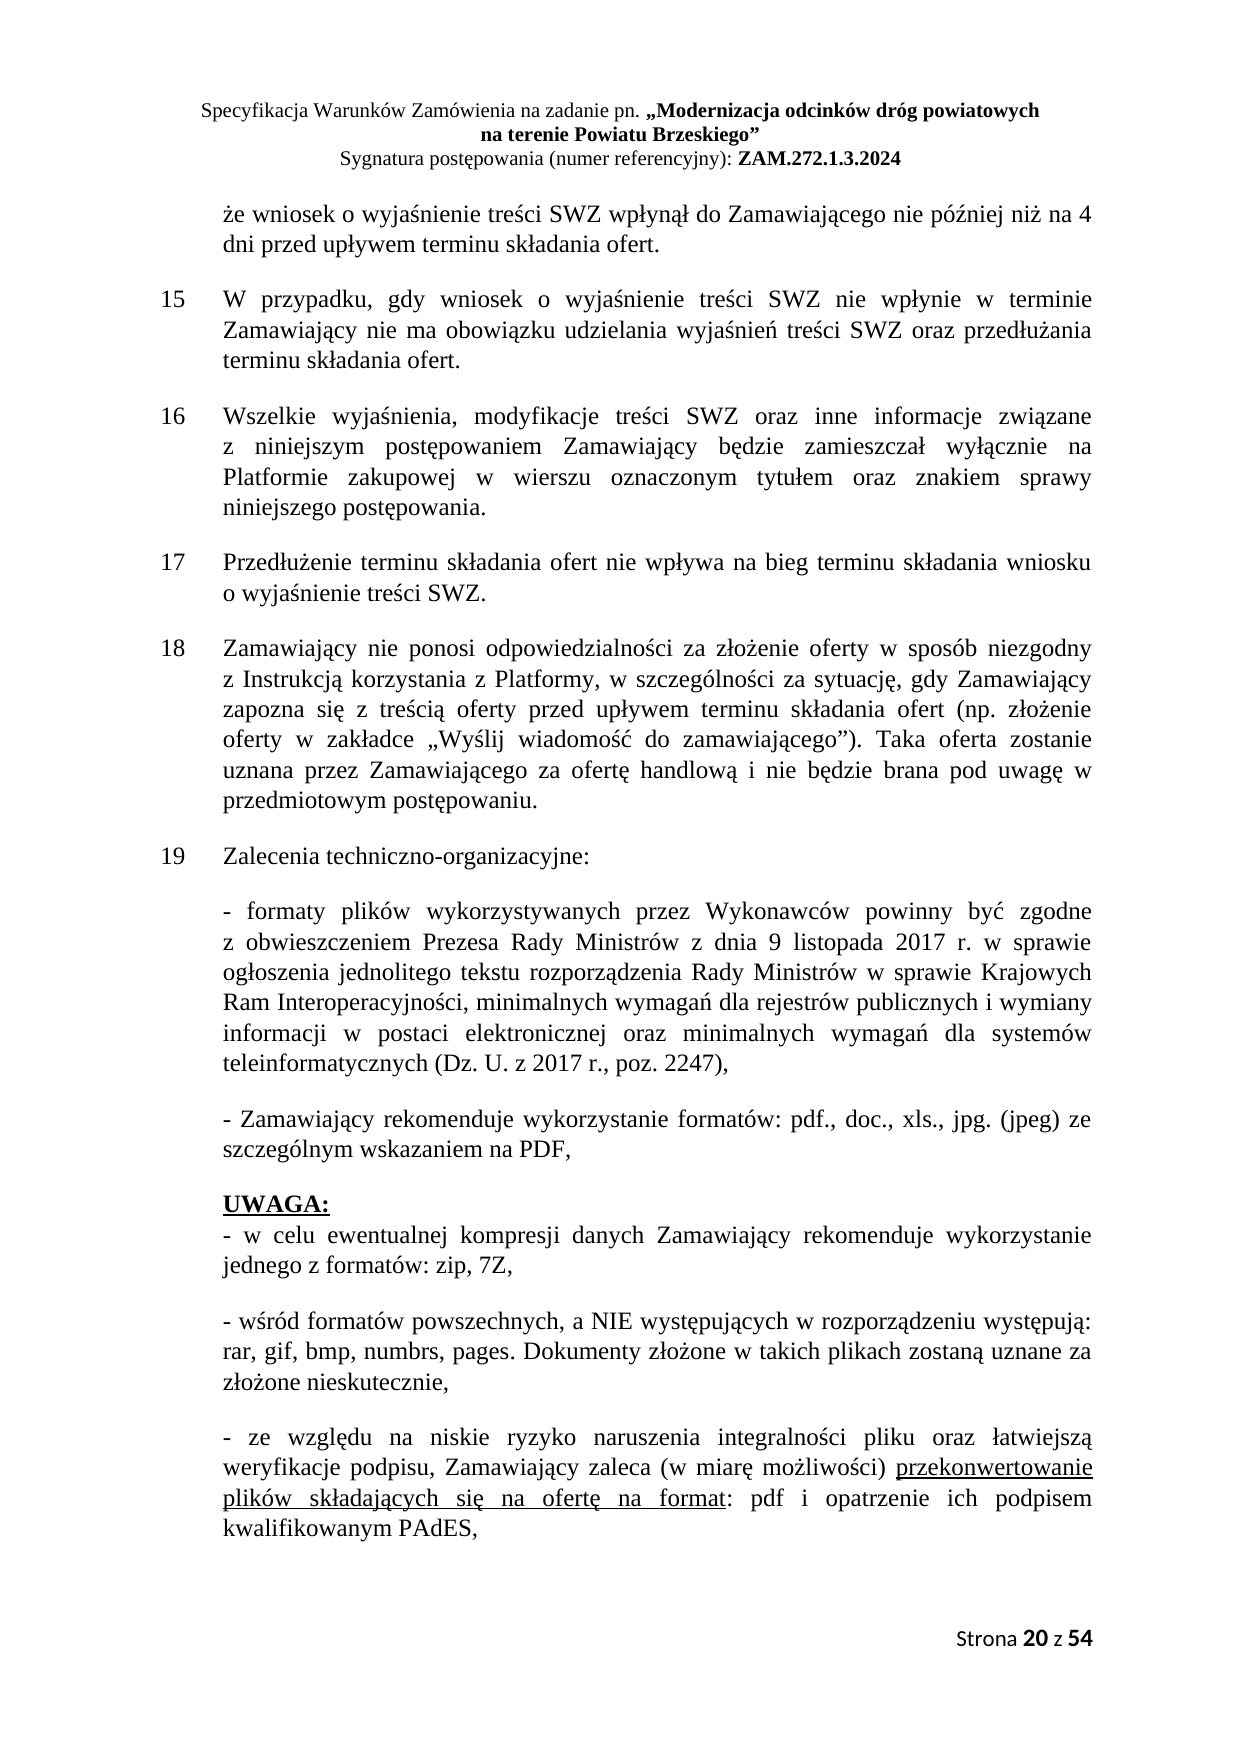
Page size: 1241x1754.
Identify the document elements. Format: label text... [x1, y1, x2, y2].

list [185, 199, 1093, 258]
list - wśród formatów powszechnych, a NIE występujących w rozporządzeniu występują: rar, gif, bmp, numbrs, pages. Dokumenty złożone w takich plikach zostaną uznane za złożone nieskutecznie, [223, 1306, 1093, 1395]
list Przedłużenie terminu składania ofert nie wpływa na bieg terminu składania wniosku o wyjaśnienie treści SWZ. [185, 547, 1093, 607]
list Zalecenia techniczno-organizacyjne: [185, 841, 1093, 869]
list - w celu ewentualnej kompresji danych Zamawiający rekomenduje wykorzystanie jednego z formatów: zip, 7Z, [223, 1220, 1093, 1279]
list Zamawiający nie ponosi odpowiedzialności za złożenie oferty w sposób niezgodny z Instrukcją korzystania z Platformy, w szczególności za sytuację, gdy Zamawiający zapozna się z treścią oferty przed upływem terminu składania ofert (np. złożenie oferty w zakładce „Wyślij wiadomość do zamawiającego”). Taka oferta zostanie uznana przez Zamawiającego za ofertę handlową i nie będzie brana pod uwagę w przedmiotowym postępowaniu. [185, 633, 1093, 814]
list - ze względu na niskie ryzyko naruszenia integralności pliku oraz łatwiejszą weryfikacje podpisu, Zamawiający zaleca (w miarę możliwości) przekonwertowanie plików składających się na ofertę na format: pdf i opatrzenie ich podpisem kwalifikowanym PAdES, [223, 1422, 1093, 1542]
list Wszelkie wyjaśnienia, modyfikacje treści SWZ oraz inne informacje związane z niniejszym postępowaniem Zamawiający będzie zamieszczał wyłącznie na Platformie zakupowej w wierszu oznaczonym tytułem oraz znakiem sprawy niniejszego postępowania. [185, 401, 1093, 521]
list W przypadku, gdy wniosek o wyjaśnienie treści SWZ nie wpłynie w terminie Zamawiający nie ma obowiązku udzielania wyjaśnień treści SWZ oraz przedłużania terminu składania ofert. [185, 284, 1093, 374]
list - Zamawiający rekomenduje wykorzystanie formatów: pdf., doc., xls., jpg. (jpeg) ze szczególnym wskazaniem na PDF, [223, 1104, 1093, 1163]
list - formaty plików wykorzystywanych przez Wykonawców powinny być zgodne z obwieszczeniem Prezesa Rady Ministrów z dnia 9 listopada 2017 r. w sprawie ogłoszenia jednolitego tekstu rozporządzenia Rady Ministrów w sprawie Krajowych Ram Interoperacyjności, minimalnych wymagań dla rejestrów publicznych i wymiany informacji w postaci elektronicznej oraz minimalnych wymagań dla systemów teleinformatycznych (Dz. U. z 2017 r., poz. 2247), [223, 896, 1093, 1077]
list UWAGA: [223, 1189, 1093, 1218]
